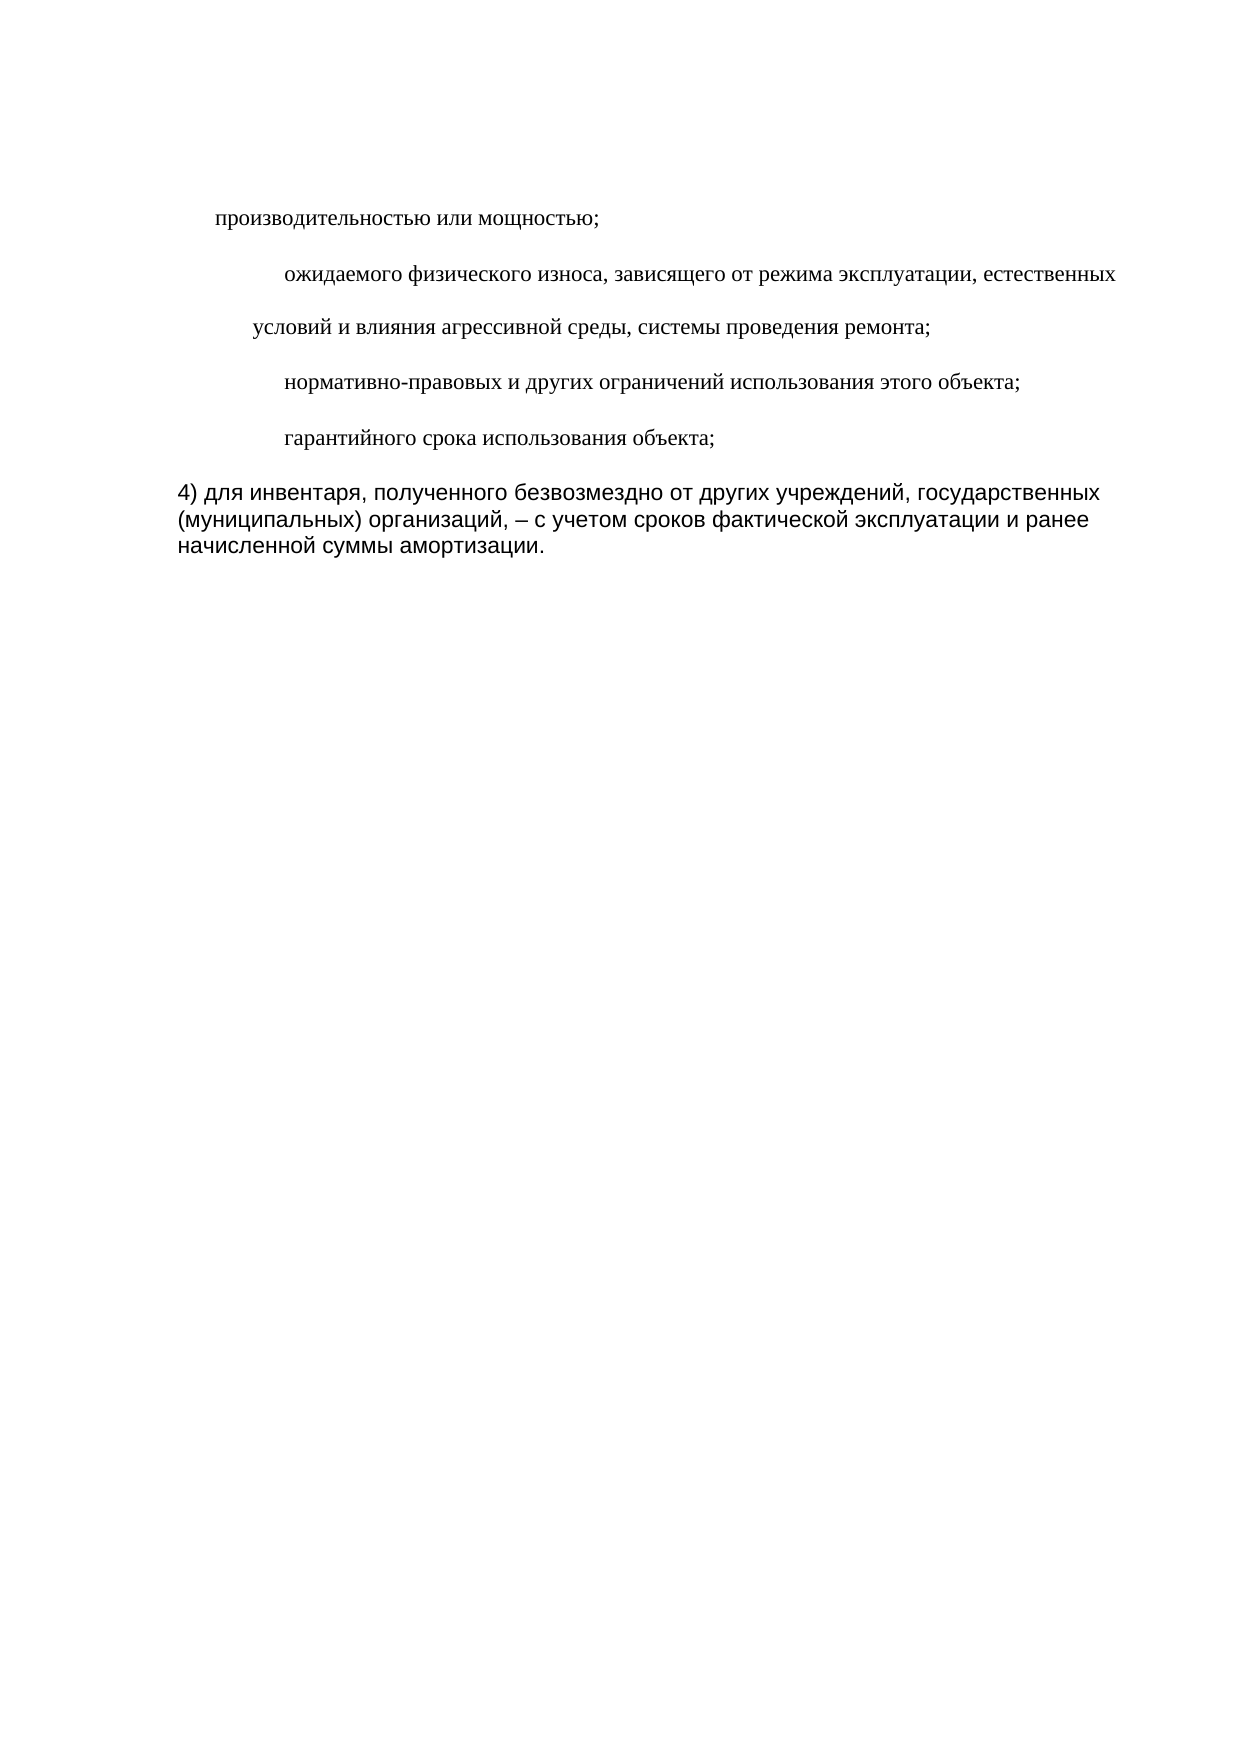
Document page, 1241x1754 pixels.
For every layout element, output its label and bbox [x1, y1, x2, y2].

table_header [177, 118, 1122, 558]
